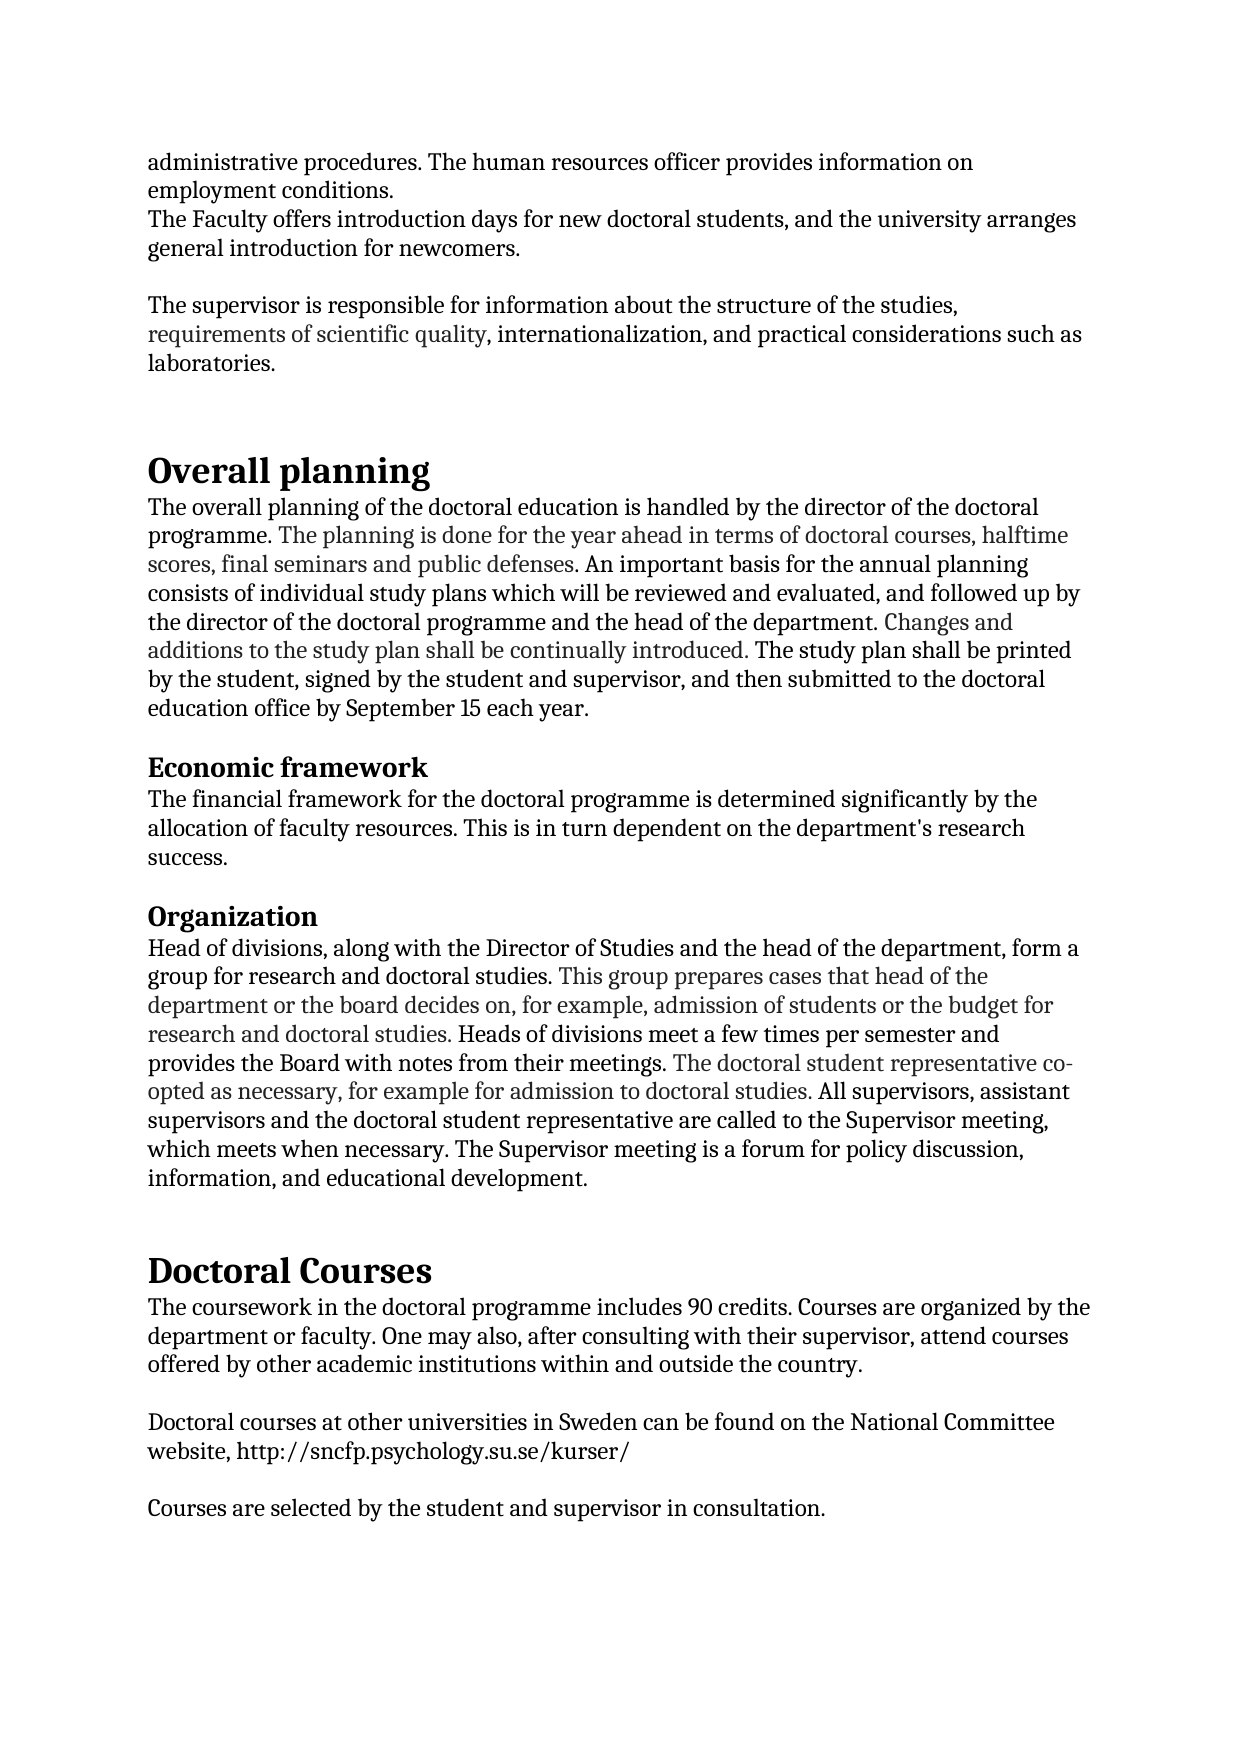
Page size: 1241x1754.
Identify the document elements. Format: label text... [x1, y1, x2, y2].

text Organization [148, 900, 1093, 933]
text The coursework in the doctoral programme includes 90 credits. Courses are organized by the department or faculty. One may also, after consulting with their supervisor, attend courses offered by other academic institutions within and outside the country. [148, 1293, 1093, 1379]
text Courses are selected by the student and supervisor in consultation. [148, 1494, 1093, 1523]
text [148, 148, 1093, 205]
text Overall planning [148, 449, 1093, 493]
text Doctoral Courses [148, 1250, 1093, 1293]
text Head of divisions, along with the Director of Studies and the head of the department, form a group for research and doctoral studies. This group prepares cases that head of the department or the board decides on, for example, admission of students or the budget for research and doctoral studies. Heads of divisions meet a few times per semester and provides the Board with notes from their meetings. The doctoral student representative co-opted as necessary, for example for admission to doctoral studies. All supervisors, assistant supervisors and the doctoral student representative are called to the Supervisor meeting, which meets when necessary. The Supervisor meeting is a forum for policy discussion, information, and educational development. [148, 933, 1093, 1192]
text The financial framework for the doctoral programme is determined significantly by the allocation of faculty resources. This is in turn dependent on the department's research success. [148, 785, 1093, 871]
text Doctoral courses at other universities in Sweden can be found on the National Committee website, http://sncfp.psychology.su.se/kurser/ [148, 1408, 1093, 1465]
text The overall planning of the doctoral education is handled by the director of the doctoral programme. The planning is done for the year ahead in terms of doctoral courses, halftime scores, final seminars and public defenses. An important basis for the annual planning consists of individual study plans which will be reviewed and evaluated, and followed up by the director of the doctoral programme and the head of the department. Changes and additions to the study plan shall be continually introduced. The study plan shall be printed by the student, signed by the student and supervisor, and then submitted to the doctoral education office by September 15 each year. [148, 493, 1093, 723]
text The Faculty offers introduction days for new doctoral students, and the university arranges general introduction for newcomers. [148, 205, 1093, 263]
text The supervisor is responsible for information about the structure of the studies, requirements of scientific quality, internationalization, and practical considerations such as laboratories. [148, 291, 1093, 378]
text Economic framework [148, 751, 1093, 785]
